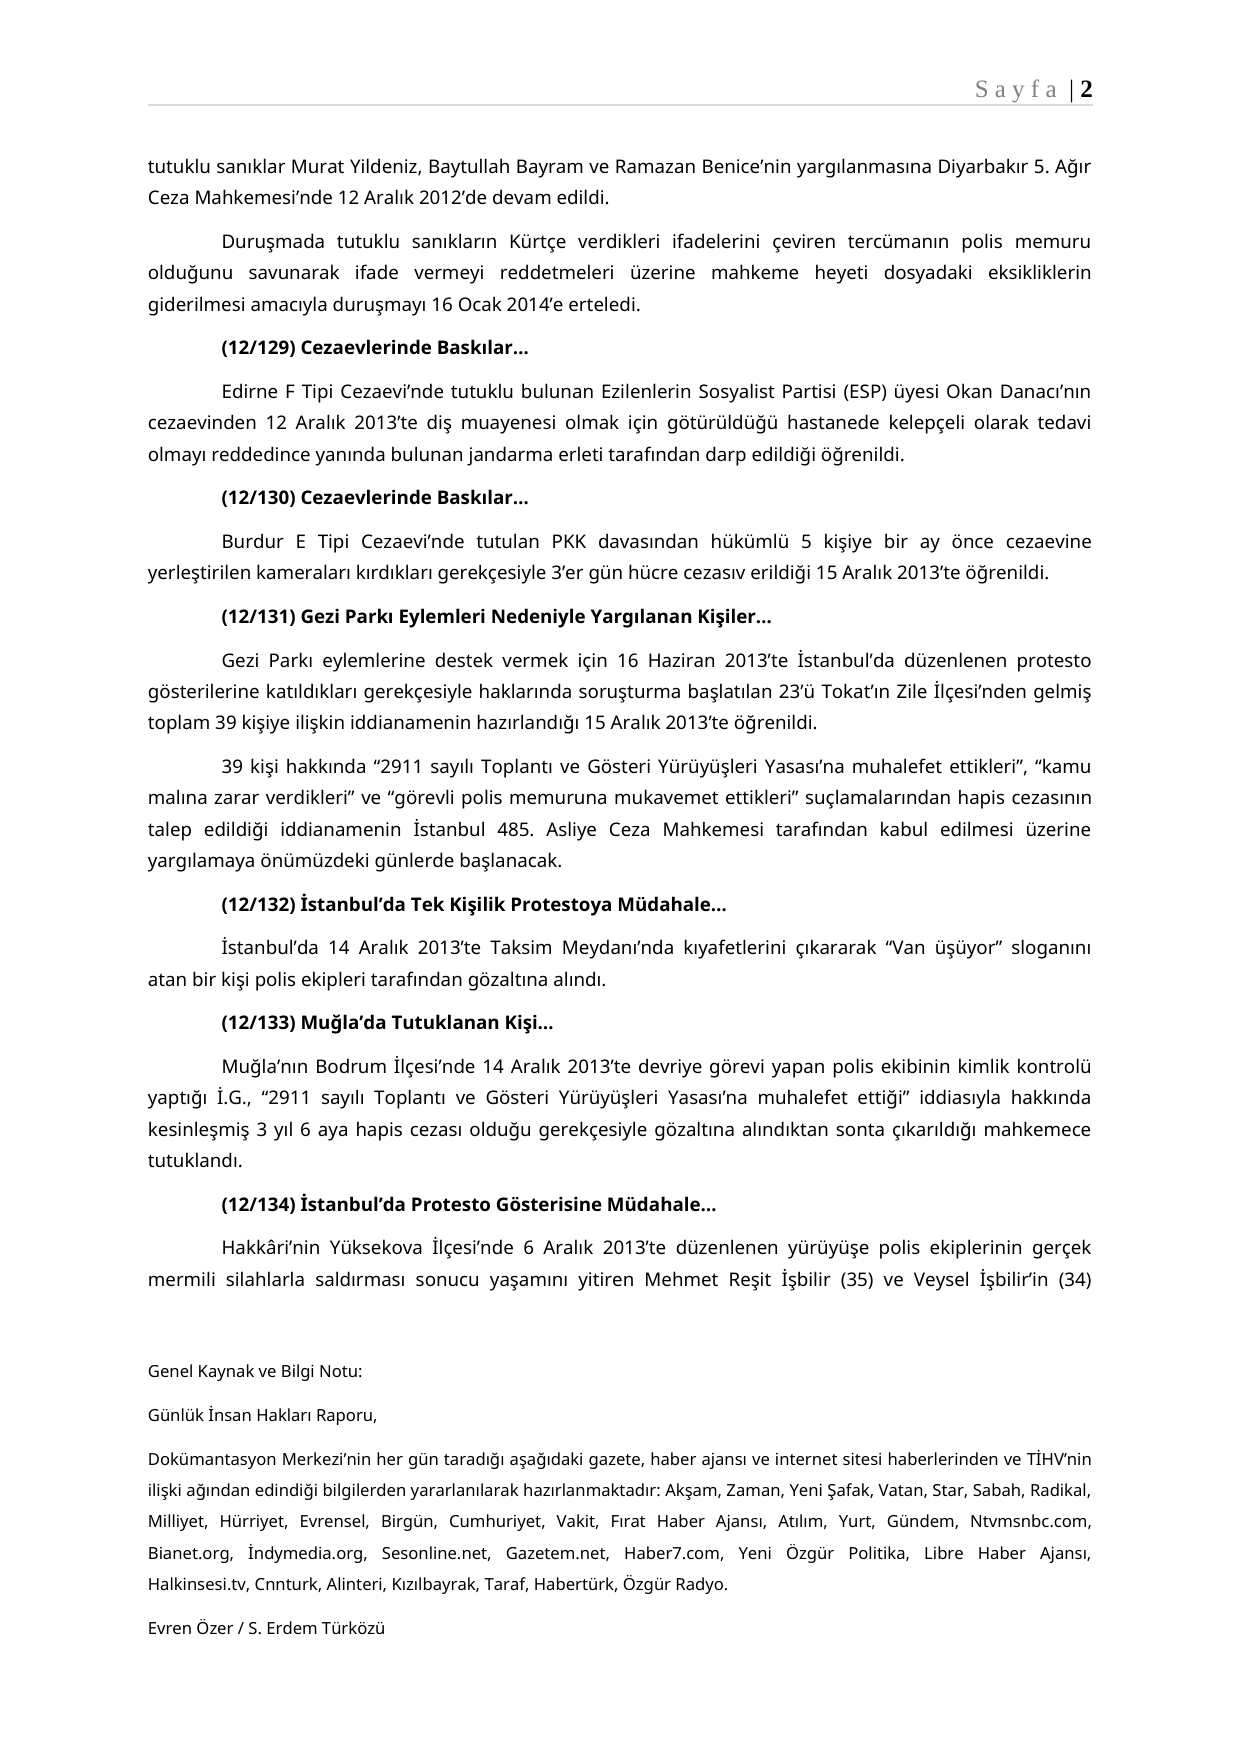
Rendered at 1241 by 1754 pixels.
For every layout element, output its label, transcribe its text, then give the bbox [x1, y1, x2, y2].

text (12/134) İstanbul’da Protesto Gösterisine Müdahale… [148, 1185, 1093, 1216]
text İstanbul’da 14 Aralık 2013’te Taksim Meydanı’nda kıyafetlerini çıkararak “Van üşüyor” sloganını atan bir kişi polis ekipleri tarafından gözaltına alındı. [148, 929, 1093, 991]
text Diyarbakır’da 8 Ekim 2008’de, 5 kişinin ölümü ile 25 kişinin de yaralanmasıyla sonuçlanan polis servisine saldırıyla ilgileri olduğu iddiasıyla haklarında dava açılan ve ana dosyadan dosyaları ayrılan tutuklu sanıklar Murat Yildeniz, Baytullah Bayram ve Ramazan Benice’nin yargılanmasına Diyarbakır 5. Ağır Ceza Mahkemesi’nde 12 Aralık 2012’de devam edildi. [148, 148, 1093, 210]
text Edirne F Tipi Cezaevi’nde tutuklu bulunan Ezilenlerin Sosyalist Partisi (ESP) üyesi Okan Danacı’nın cezaevinden 12 Aralık 2013’te diş muayenesi olmak için götürüldüğü hastanede kelepçeli olarak tedavi olmayı reddedince yanında bulunan jandarma erleti tarafından darp edildiği öğrenildi. [148, 373, 1093, 466]
text (12/131) Gezi Parkı Eylemleri Nedeniyle Yargılanan Kişiler… [148, 598, 1093, 629]
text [148, 1229, 1093, 1291]
text (12/133) Muğla’da Tutuklanan Kişi… [148, 1004, 1093, 1035]
text Burdur E Tipi Cezaevi’nde tutulan PKK davasından hükümlü 5 kişiye bir ay önce cezaevine yerleştirilen kameraları kırdıkları gerekçesiyle 3’er gün hücre cezasıv erildiği 15 Aralık 2013’te öğrenildi. [148, 523, 1093, 585]
text Gezi Parkı eylemlerine destek vermek için 16 Haziran 2013’te İstanbul’da düzenlenen protesto gösterilerine katıldıkları gerekçesiyle haklarında soruşturma başlatılan 23’ü Tokat’ın Zile İlçesi’nden gelmiş toplam 39 kişiye ilişkin iddianamenin hazırlandığı 15 Aralık 2013’te öğrenildi. [148, 641, 1093, 735]
text Duruşmada tutuklu sanıkların Kürtçe verdikleri ifadelerini çeviren tercümanın polis memuru olduğunu savunarak ifade vermeyi reddetmeleri üzerine mahkeme heyeti dosyadaki eksikliklerin giderilmesi amacıyla duruşmayı 16 Ocak 2014’e erteledi. [148, 223, 1093, 316]
text Muğla’nın Bodrum İlçesi’nde 14 Aralık 2013’te devriye görevi yapan polis ekibinin kimlik kontrolü yaptığı İ.G., “2911 sayılı Toplantı ve Gösteri Yürüyüşleri Yasası’na muhalefet ettiği” iddiasıyla hakkında kesinleşmiş 3 yıl 6 aya hapis cezası olduğu gerekçesiyle gözaltına alındıktan sonta çıkarıldığı mahkemece tutuklandı. [148, 1048, 1093, 1173]
text (12/129) Cezaevlerinde Baskılar… [148, 329, 1093, 360]
text (12/132) İstanbul’da Tek Kişilik Protestoya Müdahale… [148, 885, 1093, 916]
text 39 kişi hakkında “2911 sayılı Toplantı ve Gösteri Yürüyüşleri Yasası’na muhalefet ettikleri”, “kamu malına zarar verdikleri” ve “görevli polis memuruna mukavemet ettikleri” suçlamalarından hapis cezasının talep edildiği iddianamenin İstanbul 485. Asliye Ceza Mahkemesi tarafından kabul edilmesi üzerine yargılamaya önümüzdeki günlerde başlanacak. [148, 748, 1093, 873]
text (12/130) Cezaevlerinde Baskılar… [148, 479, 1093, 510]
